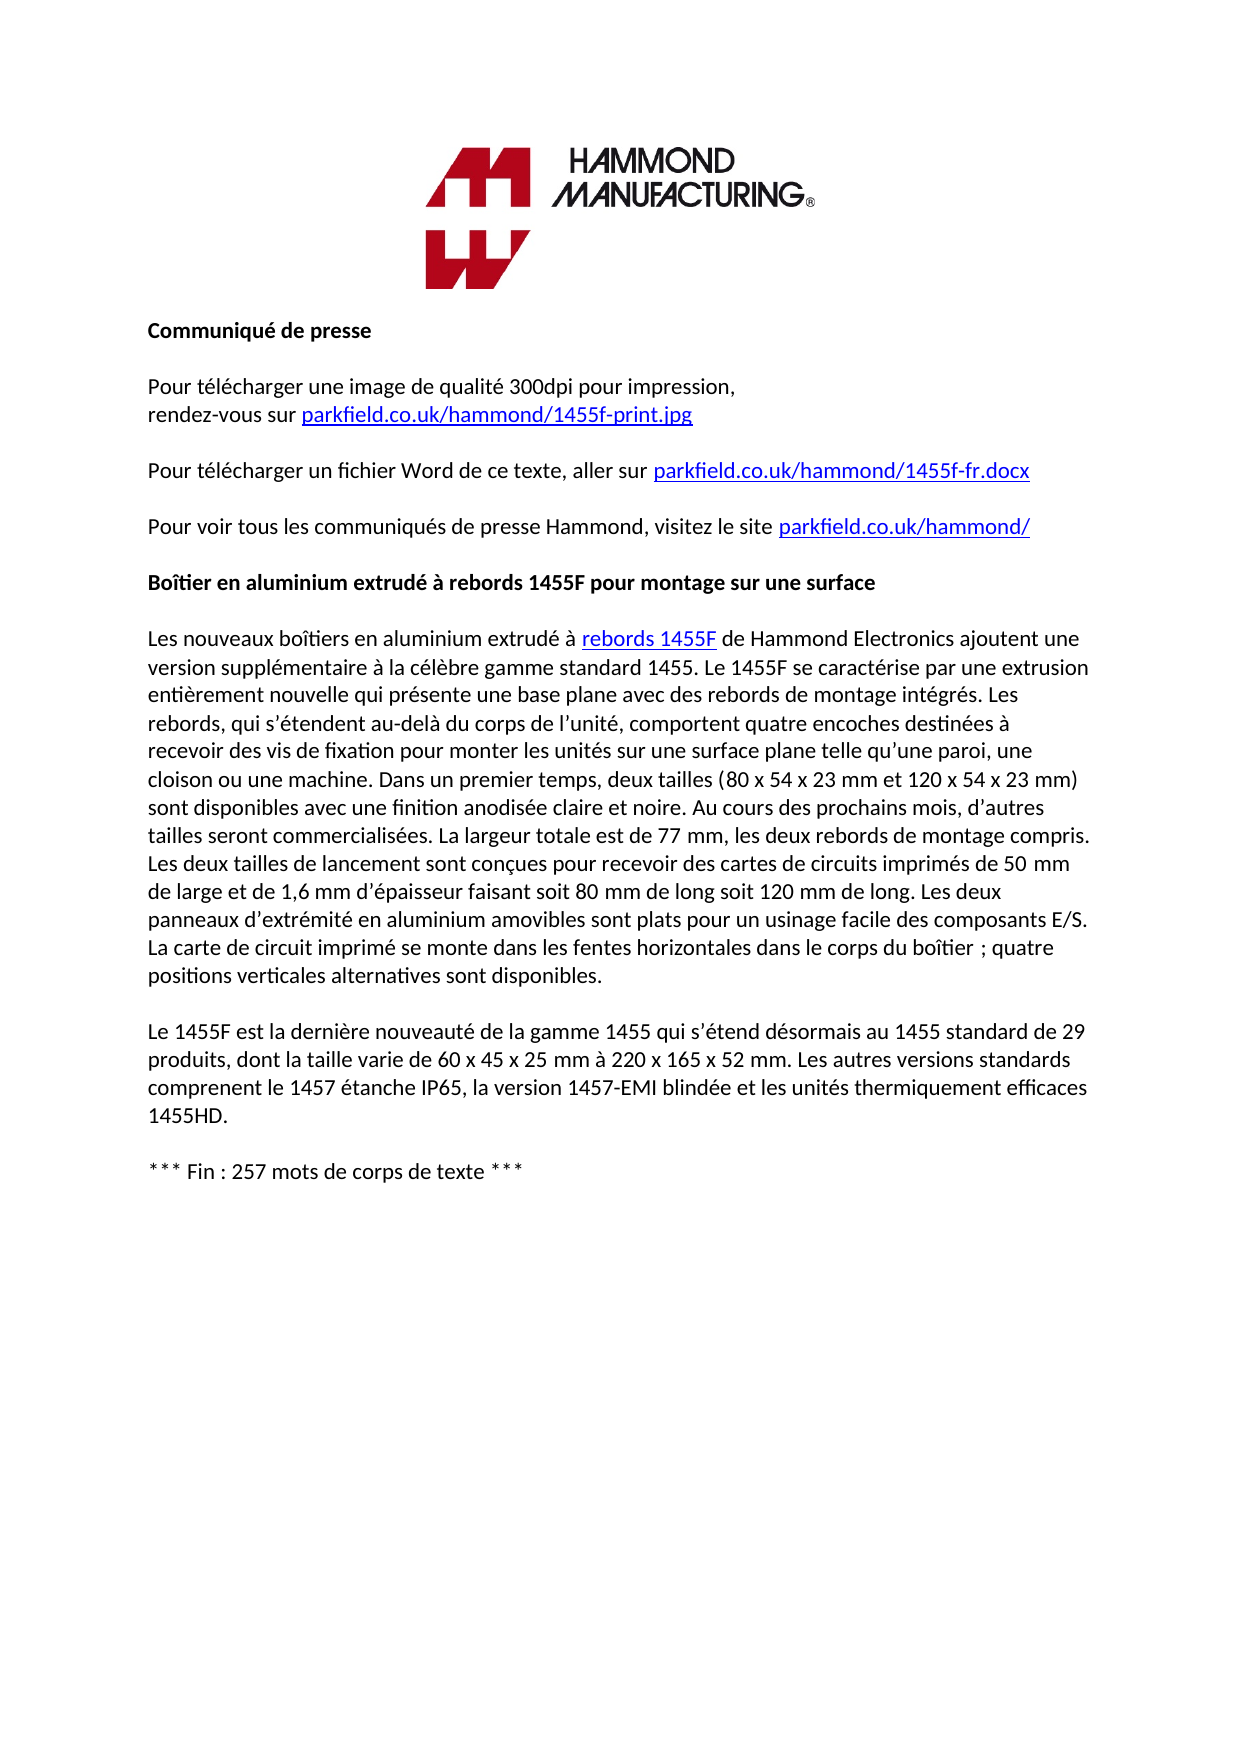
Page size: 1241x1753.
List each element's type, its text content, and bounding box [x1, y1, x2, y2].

text Les nouveaux boîtiers en aluminium extrudé à rebords 1455F de Hammond Electronics ajoutent une version supplémentaire à la célèbre gamme standard 1455. Le 1455F se caractérise par une extrusion entièrement nouvelle qui présente une base plane avec des rebords de montage intégrés. Les rebords, qui s’étendent au-delà du corps de l’unité, comportent quatre encoches destinées à recevoir des vis de fixation pour monter les unités sur une surface plane telle qu’une paroi, une cloison ou une machine. Dans un premier temps, deux tailles (80 x 54 x 23 mm et 120 x 54 x 23 mm) sont disponibles avec une finition anodisée claire et noire. Au cours des prochains mois, d’autres tailles seront commercialisées. La largeur totale est de 77 mm, les deux rebords de montage compris. Les deux tailles de lancement sont conçues pour recevoir des cartes de circuits imprimés de 50 mm de large et de 1,6 mm d’épaisseur faisant soit 80 mm de long soit 120 mm de long. Les deux panneaux d’extrémité en aluminium amovibles sont plats pour un usinage facile des composants E/S. La carte de circuit imprimé se monte dans les fentes horizontales dans le corps du boîtier ; quatre positions verticales alternatives sont disponibles. [148, 624, 1092, 989]
text Boîtier en aluminium extrudé à rebords 1455F pour montage sur une surface [148, 568, 1092, 597]
text Le 1455F est la dernière nouveauté de la gamme 1455 qui s’étend désormais au 1455 standard de 29 produits, dont la taille varie de 60 x 45 x 25 mm à 220 x 165 x 52 mm. Les autres versions standards comprenent le 1457 étanche IP65, la version 1457-EMI blindée et les unités thermiquement efficaces 1455HD. [148, 1017, 1092, 1129]
text Communiqué de presse [148, 316, 1092, 344]
text rendez-vous sur parkfield.co.uk/hammond/1455f-print.jpg [148, 400, 1092, 428]
text Pour voir tous les communiqués de presse Hammond, visitez le site parkfield.co.uk/hammond/ [148, 512, 1092, 541]
text Pour télécharger un fichier Word de ce texte, aller sur parkfield.co.uk/hammond/1455f-fr.docx [148, 456, 1092, 484]
text *** Fin : 257 mots de corps de texte *** [148, 1157, 1092, 1185]
text Pour télécharger une image de qualité 300dpi pour impression, [148, 372, 1092, 400]
picture [425, 147, 815, 289]
